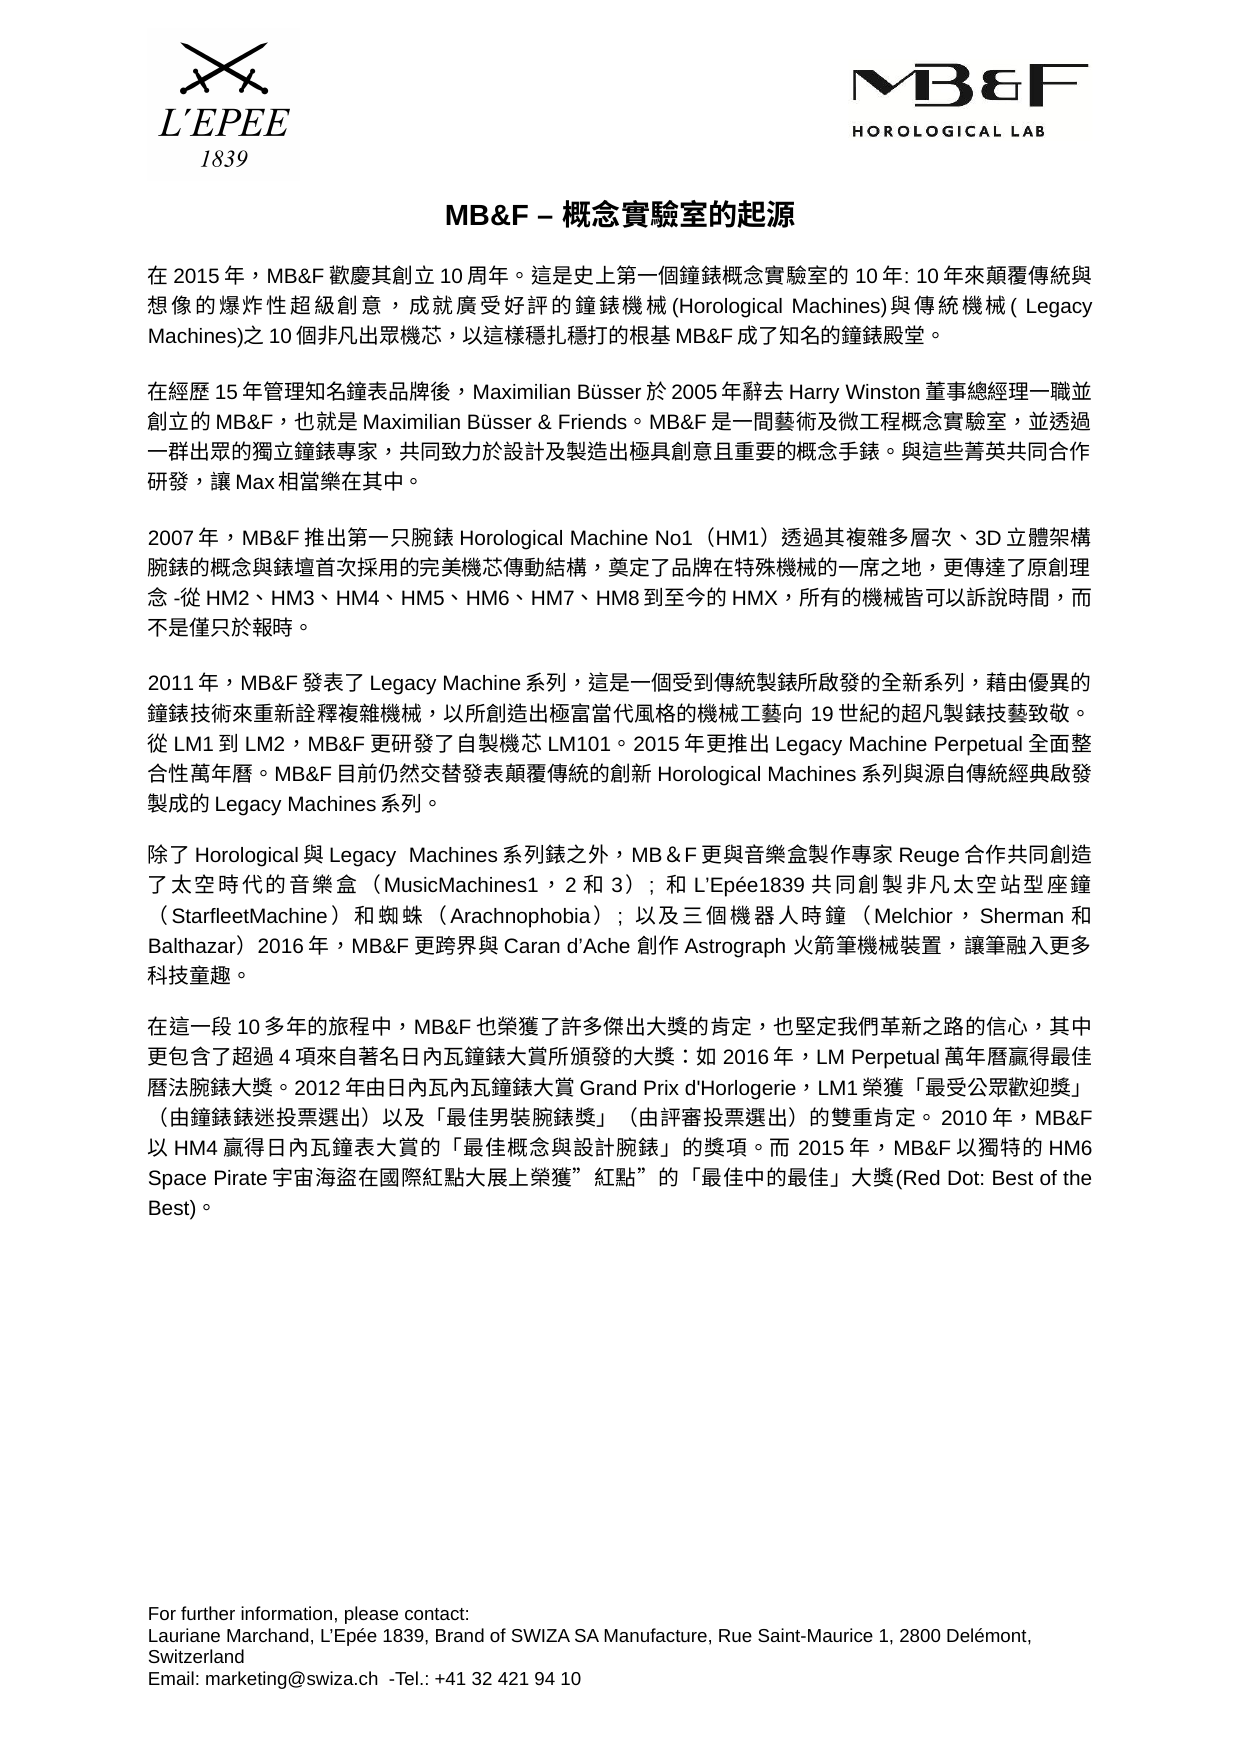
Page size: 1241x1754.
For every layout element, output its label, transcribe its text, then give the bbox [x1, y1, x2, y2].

text 2011年，MB&F發表了Legacy Machine系列，這是一個受到傳統製錶所啟發的全新系列，藉由優異的鐘錶技術來重新詮釋複雜機械，以所創造出極富當代風格的機械工藝向19世紀的超凡製錶技藝致敬。從LM1到LM2，MB&F更研發了自製機芯LM101。2015年更推出Legacy Machine Perpetual全面整合性萬年曆。MB&F目前仍然交替發表顛覆傳統的創新Horological Machines系列與源自傳統經典啟發製成的Legacy Machines系列。 [148, 667, 1093, 818]
text MB&F – 概念實驗室的起源 [148, 192, 1093, 234]
text 在經歷15年管理知名鐘表品牌後，Maximilian Büsser於2005年辭去Harry Winston董事總經理一職並創立的MB&F，也就是Maximilian Büsser & Friends。MB&F是一間藝術及微工程概念實驗室，並透過一群出眾的獨立鐘錶專家，共同致力於設計及製造出極具創意且重要的概念手錶。與這些菁英共同合作研發，讓Max相當樂在其中。 [148, 375, 1093, 496]
text 除了Horological與Legacy Machines系列錶之外，MB＆F更與音樂盒製作專家Reuge合作共同創造了太空時代的音樂盒（MusicMachines1，2和3）; 和L’Epée1839共同創製非凡太空站型座鐘（StarfleetMachine）和蜘蛛（Arachnophobia）; 以及三個機器人時鐘（Melchior，Sherman和Balthazar）2016年，MB&F更跨界與Caran d’Ache 創作Astrograph 火箭筆機械裝置，讓筆融入更多科技童趣。 [148, 838, 1093, 989]
picture [147, 28, 300, 181]
text 2007年，MB&F推出第一只腕錶Horological Machine No1（HM1）透過其複雜多層次、3D立體架構腕錶的概念與錶壇首次採用的完美機芯傳動結構，奠定了品牌在特殊機械的一席之地，更傳達了原創理念 -從HM2、HM3、HM4、HM5、HM6、HM7、HM8到至今的HMX，所有的機械皆可以訴說時間，而不是僅只於報時。 [148, 521, 1093, 642]
picture [848, 59, 1093, 141]
text 在2015年，MB&F歡慶其創立10周年。這是史上第一個鐘錶概念實驗室的10年: 10年來顛覆傳統與想像的爆炸性超級創意，成就廣受好評的鐘錶機械(Horological Machines)與傳統機械( Legacy Machines)之10個非凡出眾機芯，以這樣穩扎穩打的根基MB&F成了知名的鐘錶殿堂。 [148, 259, 1093, 350]
text 在這一段10多年的旅程中，MB&F也榮獲了許多傑出大獎的肯定，也堅定我們革新之路的信心，其中更包含了超過4項來自著名日內瓦鐘錶大賞所頒發的大獎：如2016年，LM Perpetual萬年曆贏得最佳曆法腕錶大獎。2012年由日內瓦內瓦鐘錶大賞Grand Prix d'Horlogerie，LM1榮獲「最受公眾歡迎獎」（由鐘錶錶迷投票選出）以及「最佳男裝腕錶獎」（由評審投票選出）的雙重肯定。2010年，MB&F以HM4贏得日內瓦鐘表大賞的「最佳概念與設計腕錶」的獎項。而2015年，MB&F以獨特的HM6 Space Pirate宇宙海盜在國際紅點大展上榮獲”紅點”的「最佳中的最佳」大獎(Red Dot: Best of the Best)。 [148, 1010, 1093, 1222]
